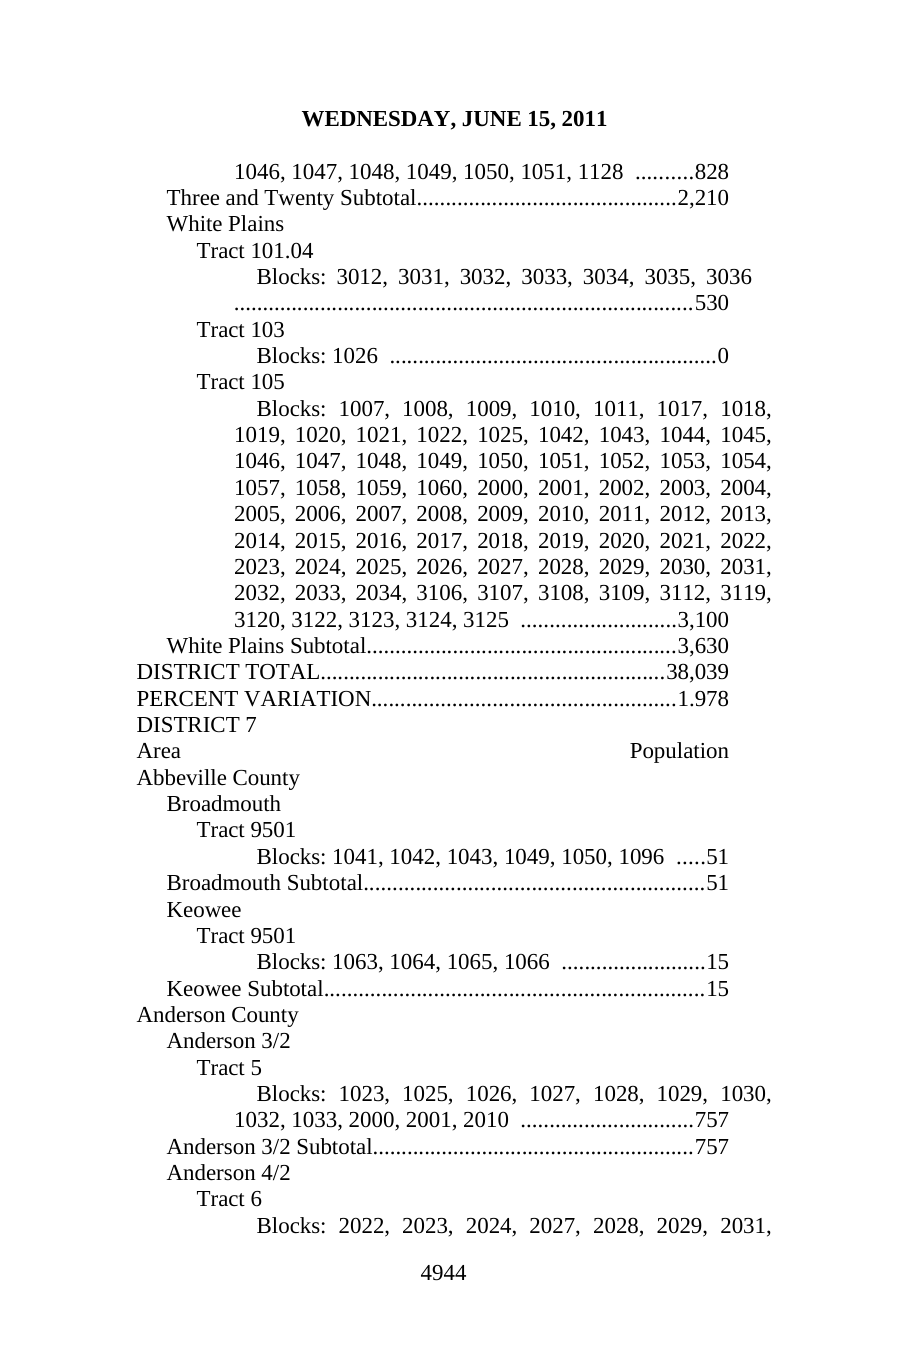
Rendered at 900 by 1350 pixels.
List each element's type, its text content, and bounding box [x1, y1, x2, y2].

text Blocks: 1063, 1064, 1065, 1066 15 [234, 948, 772, 975]
text Three and Twenty Subtotal 2,210 [144, 184, 772, 210]
text Anderson 4/2 [144, 1159, 772, 1186]
text Blocks: 1041, 1042, 1043, 1049, 1050, 1096 51 [234, 843, 772, 869]
text Tract 103 [174, 316, 772, 342]
text Anderson 3/2 Subtotal 757 [144, 1133, 772, 1159]
text Tract 5 [174, 1054, 772, 1080]
text Area Population [114, 737, 772, 764]
text Blocks: 3012, 3031, 3032, 3033, 3034, 3035, 3036 530 [234, 263, 772, 316]
text White Plains Subtotal 3,630 [144, 632, 772, 658]
text Anderson 3/2 [144, 1027, 772, 1054]
text Tract 6 [174, 1186, 772, 1212]
text Anderson County [114, 1001, 772, 1027]
text Broadmouth Subtotal 51 [144, 869, 772, 896]
text Keowee [144, 896, 772, 922]
text Tract 9501 [174, 817, 772, 843]
text Blocks: 1026 0 [234, 342, 772, 368]
text DISTRICT TOTAL 38,039 [114, 658, 772, 685]
text Blocks: 2022, 2023, 2024, 2027, 2028, 2029, 2031, 2032, 2033 239 [234, 1212, 772, 1238]
text Broadmouth [144, 790, 772, 817]
text Blocks: 1023, 1025, 1026, 1027, 1028, 1029, 1030, 1032, 1033, 2000, 2001, 2010 757 [234, 1080, 772, 1133]
text DISTRICT 7 [114, 711, 772, 737]
text Tract 9501 [174, 922, 772, 948]
text Keowee Subtotal 15 [144, 975, 772, 1001]
text White Plains [144, 210, 772, 237]
text Blocks: 1007, 1008, 1009, 1010, 1011, 1017, 1018, 1019, 1020, 1021, 1022, 1025, 1042, 1043, 1044, 1045, 1046, 1047, 1048, 1049, 1050, 1051, 1052, 1053, 1054, 1057, 1058, 1059, 1060, 2000, 2001, 2002, 2003, 2004, 2005, 2006, 2007, 2008, 2009, 2010, 2011, 2012, 2013, 2014, 2015, 2016, 2017, 2018, 2019, 2020, 2021, 2022, 2023, 2024, 2025, 2026, 2027, 2028, 2029, 2030, 2031, 2032, 2033, 2034, 3106, 3107, 3108, 3109, 3112, 3119, 3120, 3122, 3123, 3124, 3125 3,100 [234, 395, 772, 632]
text Tract 105 [174, 368, 772, 395]
text PERCENT VARIATION 1.978 [114, 685, 772, 711]
text Tract 101.04 [174, 237, 772, 263]
text Abbeville County [114, 764, 772, 790]
